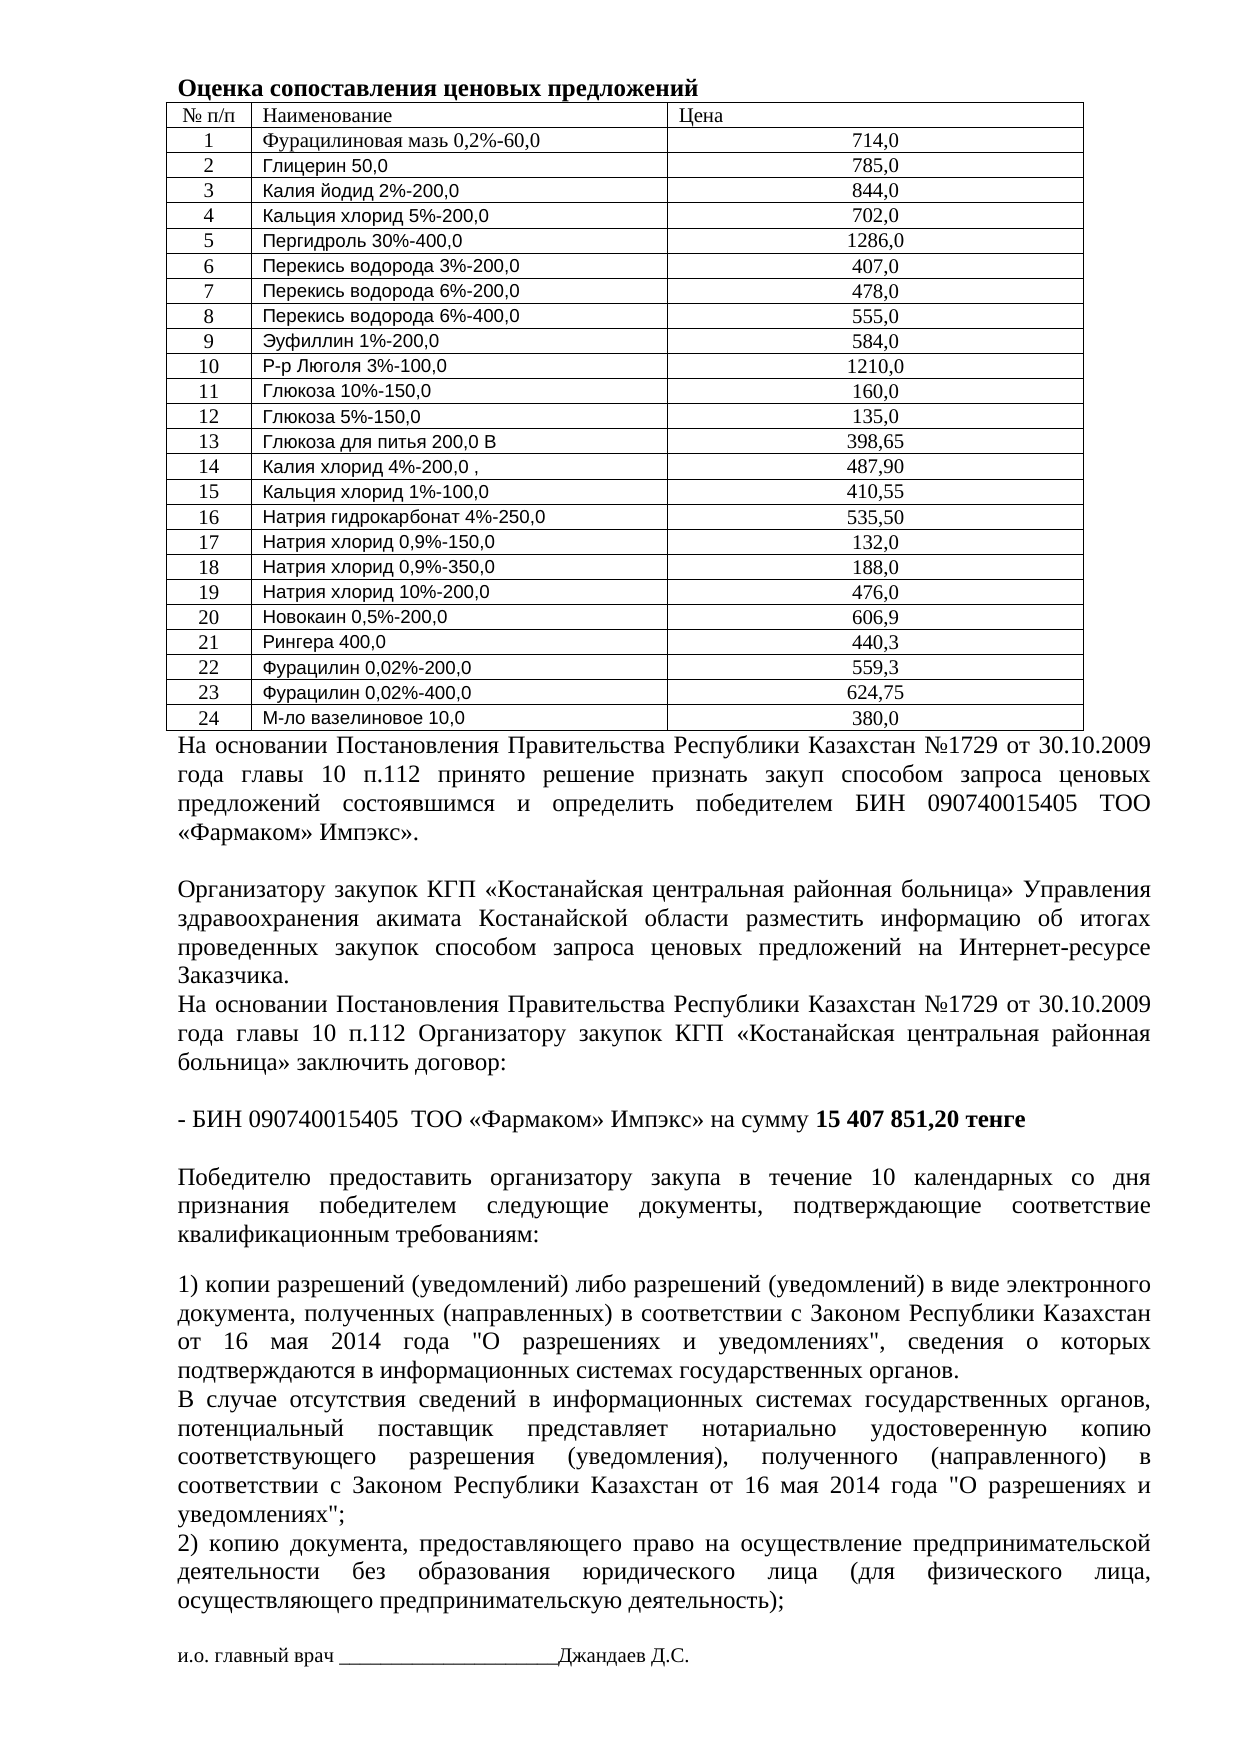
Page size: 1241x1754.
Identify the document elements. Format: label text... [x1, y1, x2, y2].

table_cell 18 [167, 555, 251, 579]
table_cell Перекись водорода 6%-400,0 [252, 304, 667, 328]
table_cell Перекись водорода 3%-200,0 [252, 254, 667, 278]
table_cell М-ло вазелиновое 10,0 [252, 705, 667, 729]
table_cell 1286,0 [668, 229, 1083, 252]
table_cell Фурацилиновая мазь 0,2%-60,0 [252, 128, 667, 152]
table_cell Кальция хлорид 5%-200,0 [252, 203, 667, 227]
table_cell Фурацилин 0,02%-200,0 [252, 655, 667, 679]
table_cell 440,3 [668, 630, 1083, 654]
table_cell 6 [167, 254, 251, 278]
table_cell 535,50 [668, 505, 1083, 529]
table_cell 478,0 [668, 279, 1083, 303]
table_cell Калия хлорид 4%-200,0 , [252, 454, 667, 478]
table_cell 135,0 [668, 404, 1083, 428]
text Организатору закупок КГП «Костанайская центральная районная больница» Управления здравоохранения акимата Костанайской области разместить информацию об итогах проведенных закупок способом запроса ценовых предложений на Интернет-ресурсе Заказчика. [177, 874, 1152, 989]
table_cell 23 [167, 680, 251, 704]
table_cell 1 [167, 128, 251, 152]
table_cell 132,0 [668, 530, 1083, 554]
table_header № п/п [167, 103, 251, 127]
table_cell 16 [167, 505, 251, 529]
table_cell 14 [167, 454, 251, 478]
table_cell Кальция хлорид 1%-100,0 [252, 480, 667, 503]
table_cell 624,75 [668, 680, 1083, 704]
table_cell 559,3 [668, 655, 1083, 679]
text 1) копии разрешений (уведомлений) либо разрешений (уведомлений) в виде электронного документа, полученных (направленных) в соответствии с Законом Республики Казахстан от 16 мая 2014 года "О разрешениях и уведомлениях", сведения о которых подтверждаются в информационных системах государственных органов. [177, 1269, 1152, 1384]
table_cell Натрия гидрокарбонат 4%-250,0 [252, 505, 667, 529]
table_cell 785,0 [668, 153, 1083, 177]
table_cell 8 [167, 304, 251, 328]
table_cell 844,0 [668, 178, 1083, 202]
text 2) копию документа, предоставляющего право на осуществление предпринимательской деятельности без образования юридического лица (для физического лица, осуществляющего предпринимательскую деятельность); [177, 1528, 1152, 1614]
table_cell 487,90 [668, 454, 1083, 478]
table_cell 476,0 [668, 580, 1083, 604]
table_cell 1210,0 [668, 354, 1083, 378]
table_cell 9 [167, 329, 251, 353]
table_cell Эуфиллин 1%-200,0 [252, 329, 667, 353]
table_cell Глюкоза 10%-150,0 [252, 379, 667, 403]
table_cell 24 [167, 705, 251, 729]
table_cell Новокаин 0,5%-200,0 [252, 605, 667, 629]
table_cell Глицерин 50,0 [252, 153, 667, 177]
text На основании Постановления Правительства Республики Казахстан №1729 от 30.10.2009 года главы 10 п.112 принято решение признать закуп способом запроса ценовых предложений состоявшимся и определить победителем БИН 090740015405 ТОО «Фармаком» Импэкс». [177, 731, 1152, 846]
table_cell 606,9 [668, 605, 1083, 629]
table_cell 20 [167, 605, 251, 629]
table_cell 15 [167, 480, 251, 503]
table_cell 5 [167, 229, 251, 252]
table_cell 7 [167, 279, 251, 303]
text - БИН 090740015405 ТОО «Фармаком» Импэкс» на сумму 15 407 851,20 тенге [177, 1104, 1152, 1133]
table_cell Глюкоза 5%-150,0 [252, 404, 667, 428]
table_header Наименование [252, 103, 667, 127]
table_cell 555,0 [668, 304, 1083, 328]
table_cell 380,0 [668, 705, 1083, 729]
table_cell 22 [167, 655, 251, 679]
table_header Цена [668, 103, 1083, 127]
table_cell 398,65 [668, 429, 1083, 453]
table_cell Пергидроль 30%-400,0 [252, 229, 667, 252]
table_cell 10 [167, 354, 251, 378]
table_cell Натрия хлорид 0,9%-150,0 [252, 530, 667, 554]
table_cell 714,0 [668, 128, 1083, 152]
table_cell 407,0 [668, 254, 1083, 278]
table_cell 160,0 [668, 379, 1083, 403]
table_cell 188,0 [668, 555, 1083, 579]
table_cell 19 [167, 580, 251, 604]
table_cell 2 [167, 153, 251, 177]
table_cell 702,0 [668, 203, 1083, 227]
table_cell 584,0 [668, 329, 1083, 353]
text В случае отсутствия сведений в информационных системах государственных органов, потенциальный поставщик представляет нотариально удостоверенную копию соответствующего разрешения (уведомления), полученного (направленного) в соответствии с Законом Республики Казахстан от 16 мая 2014 года "О разрешениях и уведомлениях"; [177, 1384, 1152, 1528]
table_cell Глюкоза для питья 200,0 В [252, 429, 667, 453]
table_cell 3 [167, 178, 251, 202]
table_cell Фурацилин 0,02%-400,0 [252, 680, 667, 704]
text На основании Постановления Правительства Республики Казахстан №1729 от 30.10.2009 года главы 10 п.112 Организатору закупок КГП «Костанайская центральная районная больница» заключить договор: [177, 989, 1152, 1076]
table_cell 4 [167, 203, 251, 227]
table_cell 12 [167, 404, 251, 428]
table_cell 13 [167, 429, 251, 453]
table_cell 17 [167, 530, 251, 554]
table_cell 11 [167, 379, 251, 403]
text Победителю предоставить организатору закупа в течение 10 календарных со дня признания победителем следующие документы, подтверждающие соответствие квалификационным требованиям: [177, 1162, 1152, 1248]
table_cell Рингера 400,0 [252, 630, 667, 654]
text и.о. главный врач _____________________Джандаев Д.С. [177, 1643, 1152, 1667]
table_cell Натрия хлорид 0,9%-350,0 [252, 555, 667, 579]
table_cell 410,55 [668, 480, 1083, 503]
text Оценка сопоставления ценовых предложений [177, 73, 1152, 102]
table_cell 21 [167, 630, 251, 654]
table_cell Перекись водорода 6%-200,0 [252, 279, 667, 303]
table_cell Калия йодид 2%-200,0 [252, 178, 667, 202]
table_cell Р-р Люголя 3%-100,0 [252, 354, 667, 378]
table_cell Натрия хлорид 10%-200,0 [252, 580, 667, 604]
